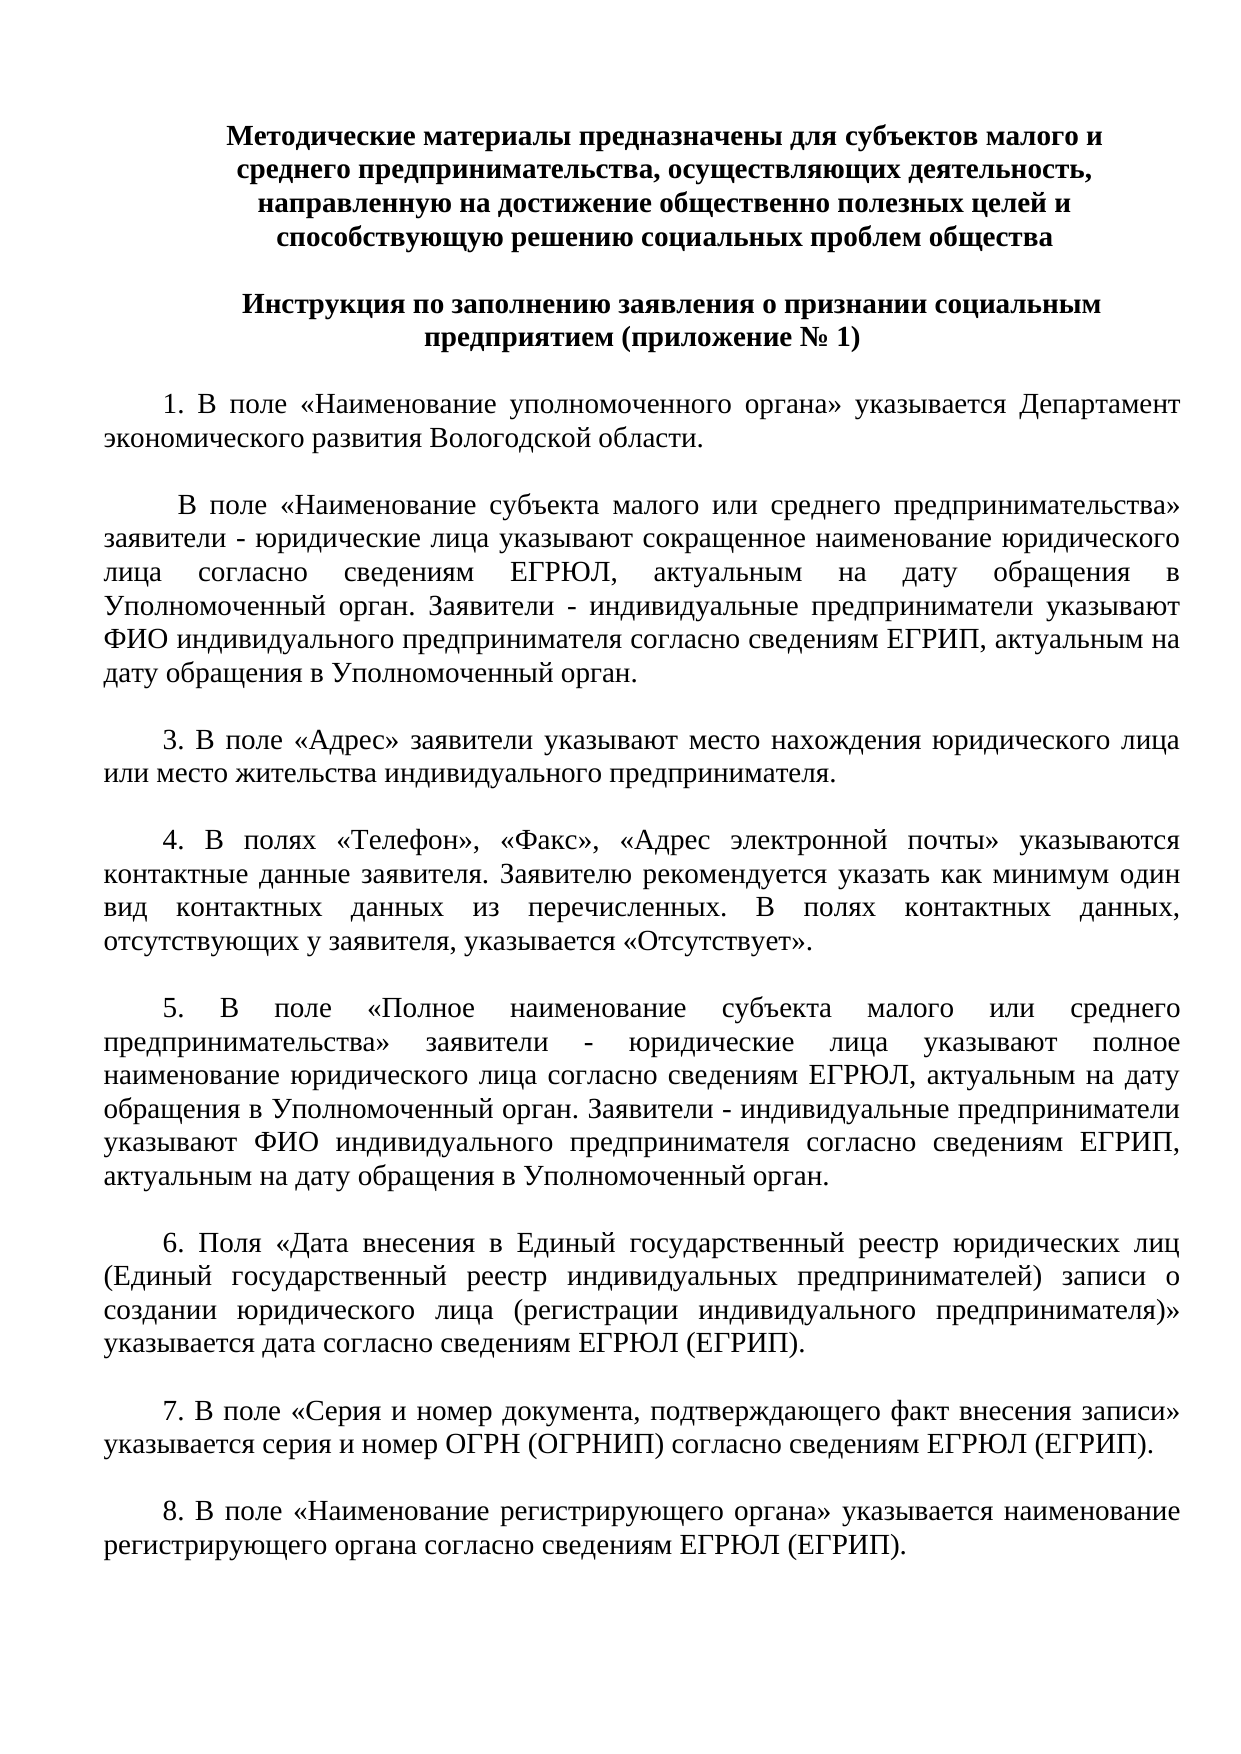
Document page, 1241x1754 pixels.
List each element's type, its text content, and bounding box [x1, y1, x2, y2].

text 5. В поле «Полное наименование субъекта малого или среднего предпринимательства» заявители - юридические лица указывают полное наименование юридического лица согласно сведениям ЕГРЮЛ, актуальным на дату обращения в Уполномоченный орган. Заявители - индивидуальные предприниматели указывают ФИО индивидуального предпринимателя согласно сведениям ЕГРИП, актуальным на дату обращения в Уполномоченный орган. [103, 990, 1181, 1191]
text 6. Поля «Дата внесения в Единый государственный реестр юридических лиц (Единый государственный реестр индивидуальных предпринимателей) записи о создании юридического лица (регистрации индивидуального предпринимателя)» указывается дата согласно сведениям ЕГРЮЛ (ЕГРИП). [103, 1225, 1181, 1359]
text Методические материалы предназначены для субъектов малого и среднего предпринимательства, осуществляющих деятельность, направленную на достижение общественно полезных целей и способствующую решению социальных проблем общества [177, 118, 1152, 252]
text В поле «Наименование субъекта малого или среднего предпринимательства» заявители - юридические лица указывают сокращенное наименование юридического лица согласно сведениям ЕГРЮЛ, актуальным на дату обращения в Уполномоченный орган. Заявители - индивидуальные предприниматели указывают ФИО индивидуального предпринимателя согласно сведениям ЕГРИП, актуальным на дату обращения в Уполномоченный орган. [103, 487, 1181, 688]
text Инструкция по заполнению заявления о признании социальным предприятием (приложение № 1) [103, 286, 1181, 353]
text 4. В полях «Телефон», «Факс», «Адрес электронной почты» указываются контактные данные заявителя. Заявителю рекомендуется указать как минимум один вид контактных данных из перечисленных. В полях контактных данных, отсутствующих у заявителя, указывается «Отсутствует». [103, 822, 1181, 957]
text 8. В поле «Наименование регистрирующего органа» указывается наименование регистрирующего органа согласно сведениям ЕГРЮЛ (ЕГРИП). [103, 1493, 1181, 1560]
text 1. В поле «Наименование уполномоченного органа» указывается Департамент экономического развития Вологодской области. [103, 386, 1181, 453]
text 3. В поле «Адрес» заявители указывают место нахождения юридического лица или место жительства индивидуального предпринимателя. [103, 722, 1181, 789]
text 7. В поле «Серия и номер документа, подтверждающего факт внесения записи» указывается серия и номер ОГРН (ОГРНИП) согласно сведениям ЕГРЮЛ (ЕГРИП). [103, 1393, 1181, 1460]
